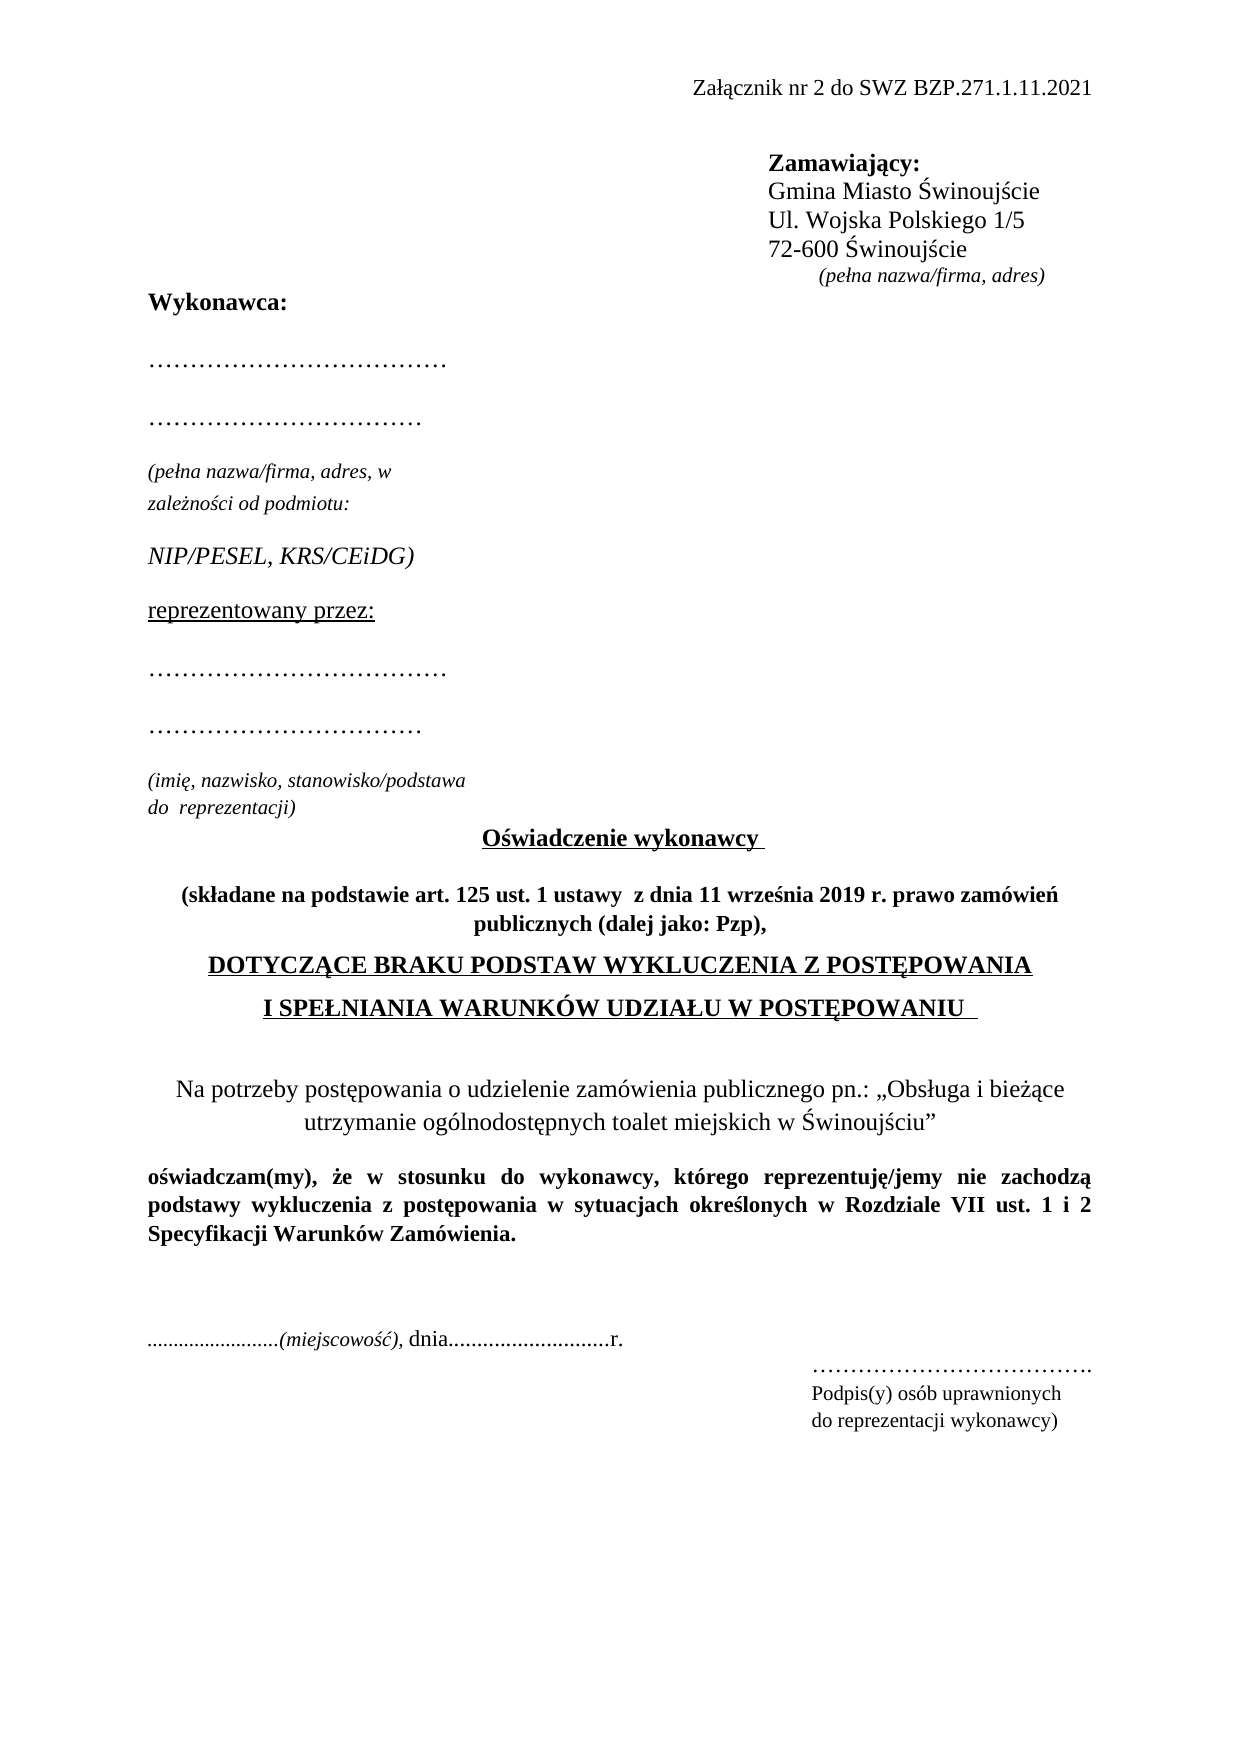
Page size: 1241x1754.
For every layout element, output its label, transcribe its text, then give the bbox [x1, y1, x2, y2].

text Zamawiający: [694, 148, 1093, 176]
text …………………………………………………………… [148, 653, 472, 739]
text (imię, nazwisko, stanowisko/podstawa do reprezentacji) [148, 768, 472, 819]
text Na potrzeby postępowania o udzielenie zamówienia publicznego pn.: „Obsługa i bieżące utrzymanie ogólnodostępnych toalet miejskich w Świnoujściu” [148, 1074, 1093, 1136]
text DOTYCZĄCE BRAKU PODSTAW WYKLUCZENIA Z POSTĘPOWANIA I SPEŁNIANIA WARUNKÓW UDZIAŁU W POSTĘPOWANIU [148, 950, 1093, 1061]
text (pełna nazwa/firma, adres) [768, 263, 1093, 287]
text (miejscowość), dnia r. [148, 1324, 1093, 1351]
text …………………………………………………………… [148, 344, 472, 430]
text Gmina Miasto Świnoujście [694, 176, 1093, 205]
text Ul. Wojska Polskiego 1/5 [694, 205, 1093, 234]
text oświadczam(my), że w stosunku do wykonawcy, którego reprezentuję/jemy nie zachodzą podstawy wykluczenia z postępowania w sytuacjach określonych w Rozdziale VII ust. 1 i 2 Specyfikacji Warunków Zamówienia. [148, 1161, 1093, 1247]
text (składane na podstawie art. 125 ust. 1 ustawy z dnia 11 września 2019 r. prawo zamówień publicznych (dalej jako: Pzp), [148, 878, 1093, 937]
text (pełna nazwa/firma, adres, w zależności od podmiotu: [148, 459, 472, 516]
text NIP/PESEL, KRS/CEiDG) [148, 541, 472, 570]
text Oświadczenie wykonawcy [148, 823, 1093, 852]
text reprezentowany przez: [148, 595, 1093, 624]
text 72-600 Świnoujście [694, 234, 1093, 263]
text Wykonawca: [148, 287, 1093, 315]
text ………………………………. Podpis(y) osób uprawnionych do reprezentacji wykonawcy) [811, 1351, 1093, 1432]
